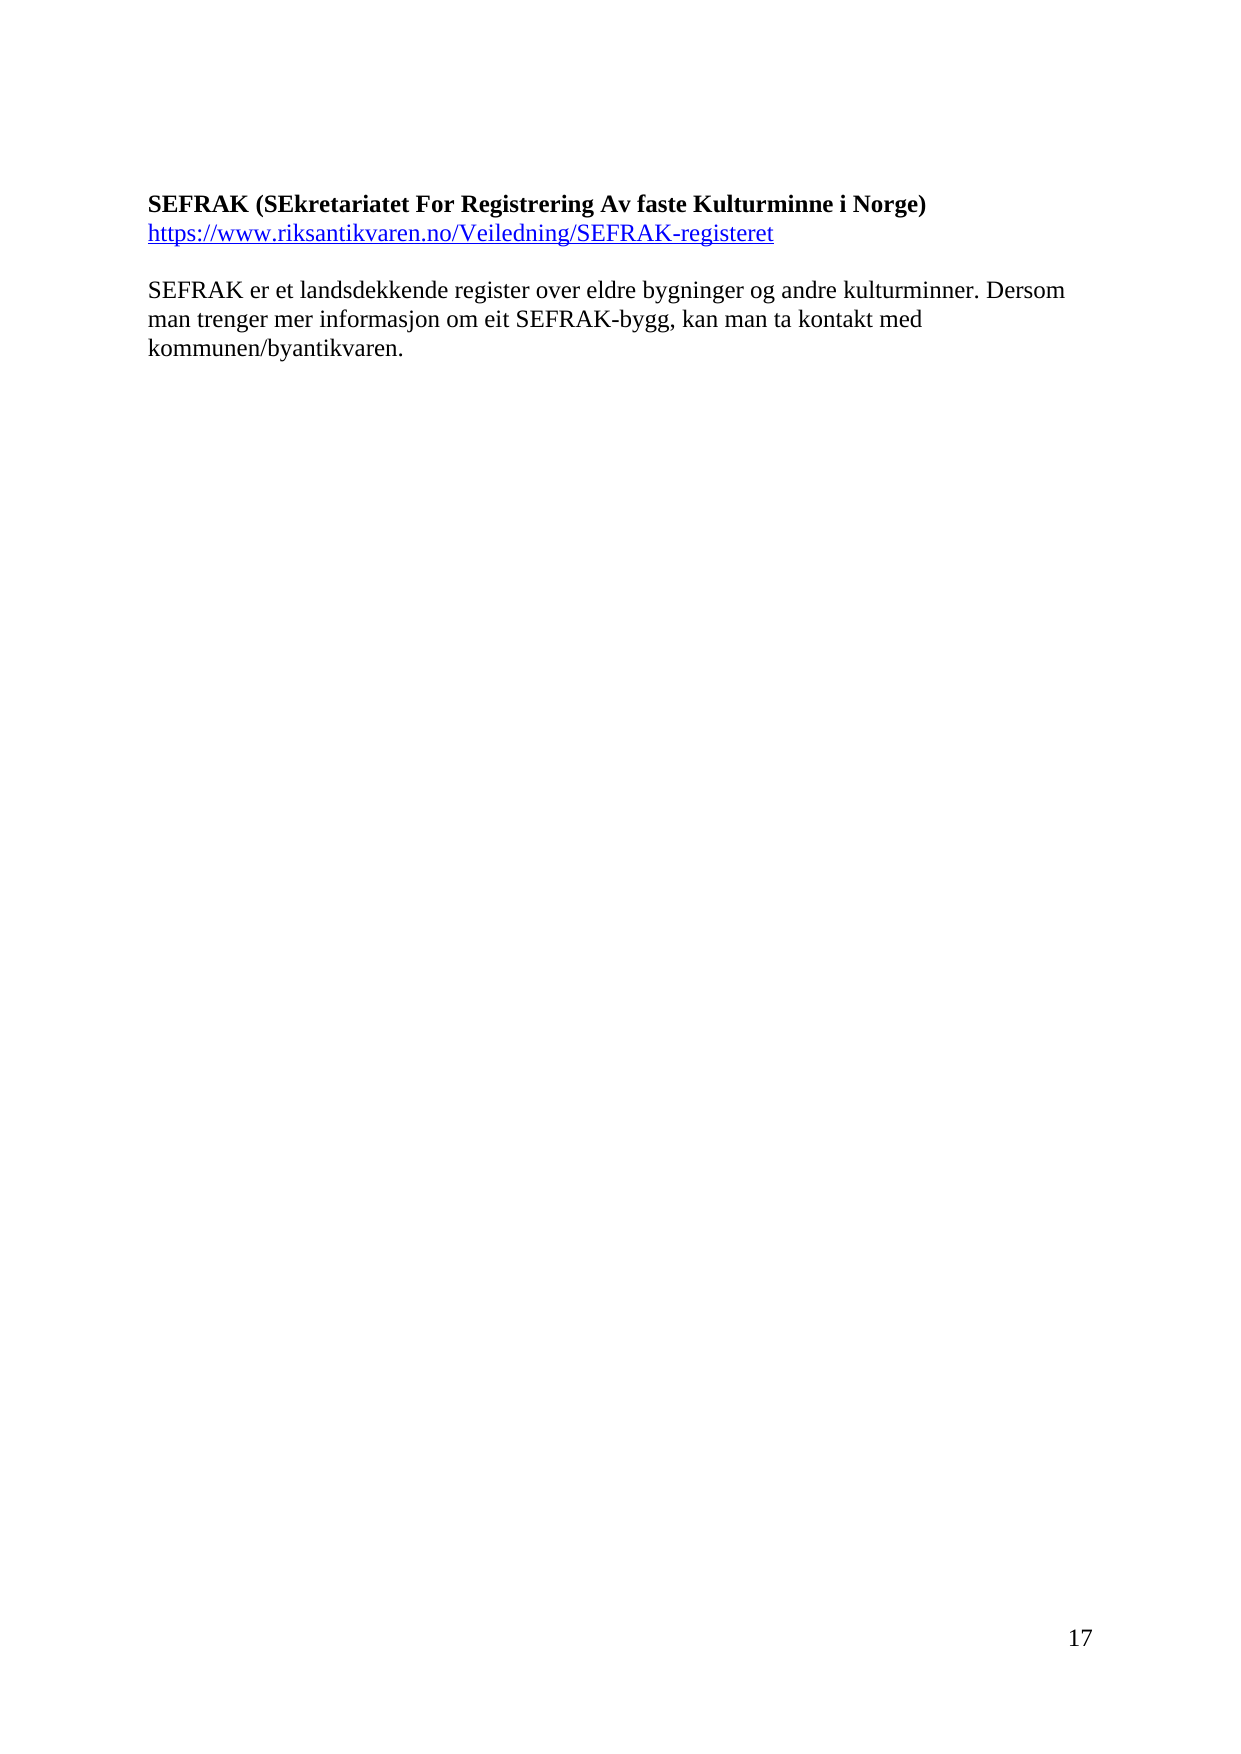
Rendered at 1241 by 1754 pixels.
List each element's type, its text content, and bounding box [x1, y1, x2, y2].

text SEFRAK er et landsdekkende register over eldre bygninger og andre kulturminner. Dersom man trenger mer informasjon om eit SEFRAK-bygg, kan man ta kontakt med kommunen/byantikvaren. [148, 276, 1093, 362]
text SEFRAK (SEkretariatet For Registrering Av faste Kulturminne i Norge) https://www.riksantikvaren.no/Veiledning/SEFRAK-registeret [148, 189, 1093, 246]
